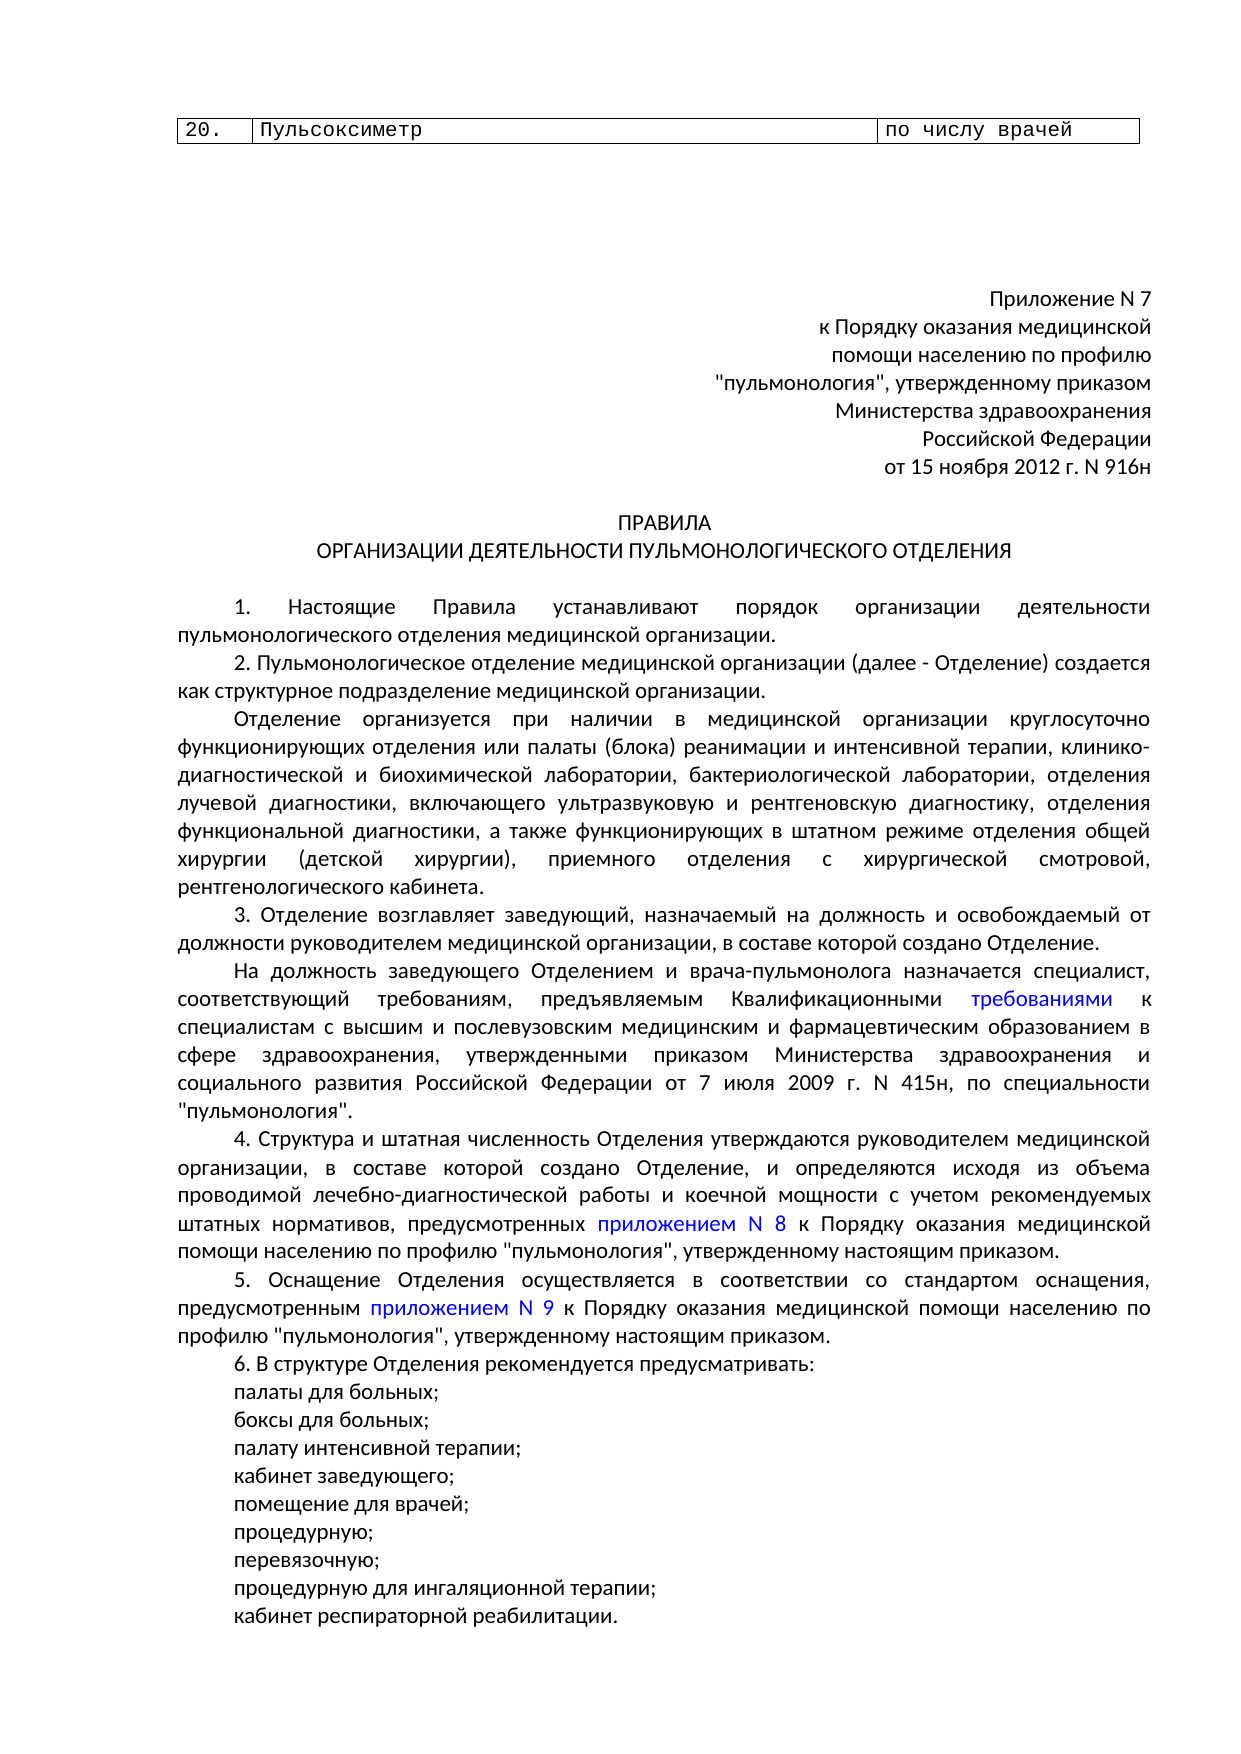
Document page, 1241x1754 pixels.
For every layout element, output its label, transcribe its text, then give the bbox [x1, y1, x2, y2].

text Российской Федерации [177, 424, 1152, 452]
text 3. Отделение возглавляет заведующий, назначаемый на должность и освобождаемый от должности руководителем медицинской организации, в составе которой создано Отделение. [177, 900, 1152, 956]
text 4. Структура и штатная численность Отделения утверждаются руководителем медицинской организации, в составе которой создано Отделение, и определяются исходя из объема проводимой лечебно-диагностической работы и коечной мощности с учетом рекомендуемых штатных нормативов, предусмотренных приложением N 8 к Порядку оказания медицинской помощи населению по профилю "пульмонология", утвержденному настоящим приказом. [177, 1124, 1152, 1265]
text Приложение N 7 [177, 284, 1152, 312]
text процедурную для ингаляционной терапии; [177, 1573, 1152, 1601]
text ОРГАНИЗАЦИИ ДЕЯТЕЛЬНОСТИ ПУЛЬМОНОЛОГИЧЕСКОГО ОТДЕЛЕНИЯ [177, 536, 1152, 564]
text 6. В структуре Отделения рекомендуется предусматривать: [177, 1349, 1152, 1377]
text кабинет респираторной реабилитации. [177, 1601, 1152, 1629]
table_cell Пульсоксиметр [253, 119, 877, 143]
text "пульмонология", утвержденному приказом [177, 368, 1152, 396]
text процедурную; [177, 1517, 1152, 1545]
text к Порядку оказания медицинской [177, 312, 1152, 340]
text палаты для больных; [177, 1377, 1152, 1405]
table_cell по числу врачей [878, 119, 1139, 143]
text боксы для больных; [177, 1405, 1152, 1433]
text от 15 ноября 2012 г. N 916н [177, 452, 1152, 480]
text 2. Пульмонологическое отделение медицинской организации (далее - Отделение) создается как структурное подразделение медицинской организации. [177, 648, 1152, 704]
table_cell 20. [178, 119, 252, 143]
text На должность заведующего Отделением и врача-пульмонолога назначается специалист, соответствующий требованиям, предъявляемым Квалификационными требованиями к специалистам с высшим и послевузовским медицинским и фармацевтическим образованием в сфере здравоохранения, утвержденными приказом Министерства здравоохранения и социального развития Российской Федерации от 7 июля 2009 г. N 415н, по специальности "пульмонология". [177, 956, 1152, 1124]
text Отделение организуется при наличии в медицинской организации круглосуточно функционирующих отделения или палаты (блока) реанимации и интенсивной терапии, клинико-диагностической и биохимической лаборатории, бактериологической лаборатории, отделения лучевой диагностики, включающего ультразвуковую и рентгеновскую диагностику, отделения функциональной диагностики, а также функционирующих в штатном режиме отделения общей хирургии (детской хирургии), приемного отделения с хирургической смотровой, рентгенологического кабинета. [177, 704, 1152, 900]
text помещение для врачей; [177, 1489, 1152, 1517]
text перевязочную; [177, 1545, 1152, 1573]
text 1. Настоящие Правила устанавливают порядок организации деятельности пульмонологического отделения медицинской организации. [177, 592, 1152, 648]
text кабинет заведующего; [177, 1461, 1152, 1489]
text помощи населению по профилю [177, 340, 1152, 368]
text 5. Оснащение Отделения осуществляется в соответствии со стандартом оснащения, предусмотренным приложением N 9 к Порядку оказания медицинской помощи населению по профилю "пульмонология", утвержденному настоящим приказом. [177, 1265, 1152, 1349]
text палату интенсивной терапии; [177, 1433, 1152, 1461]
text ПРАВИЛА [177, 508, 1152, 536]
text Министерства здравоохранения [177, 396, 1152, 424]
